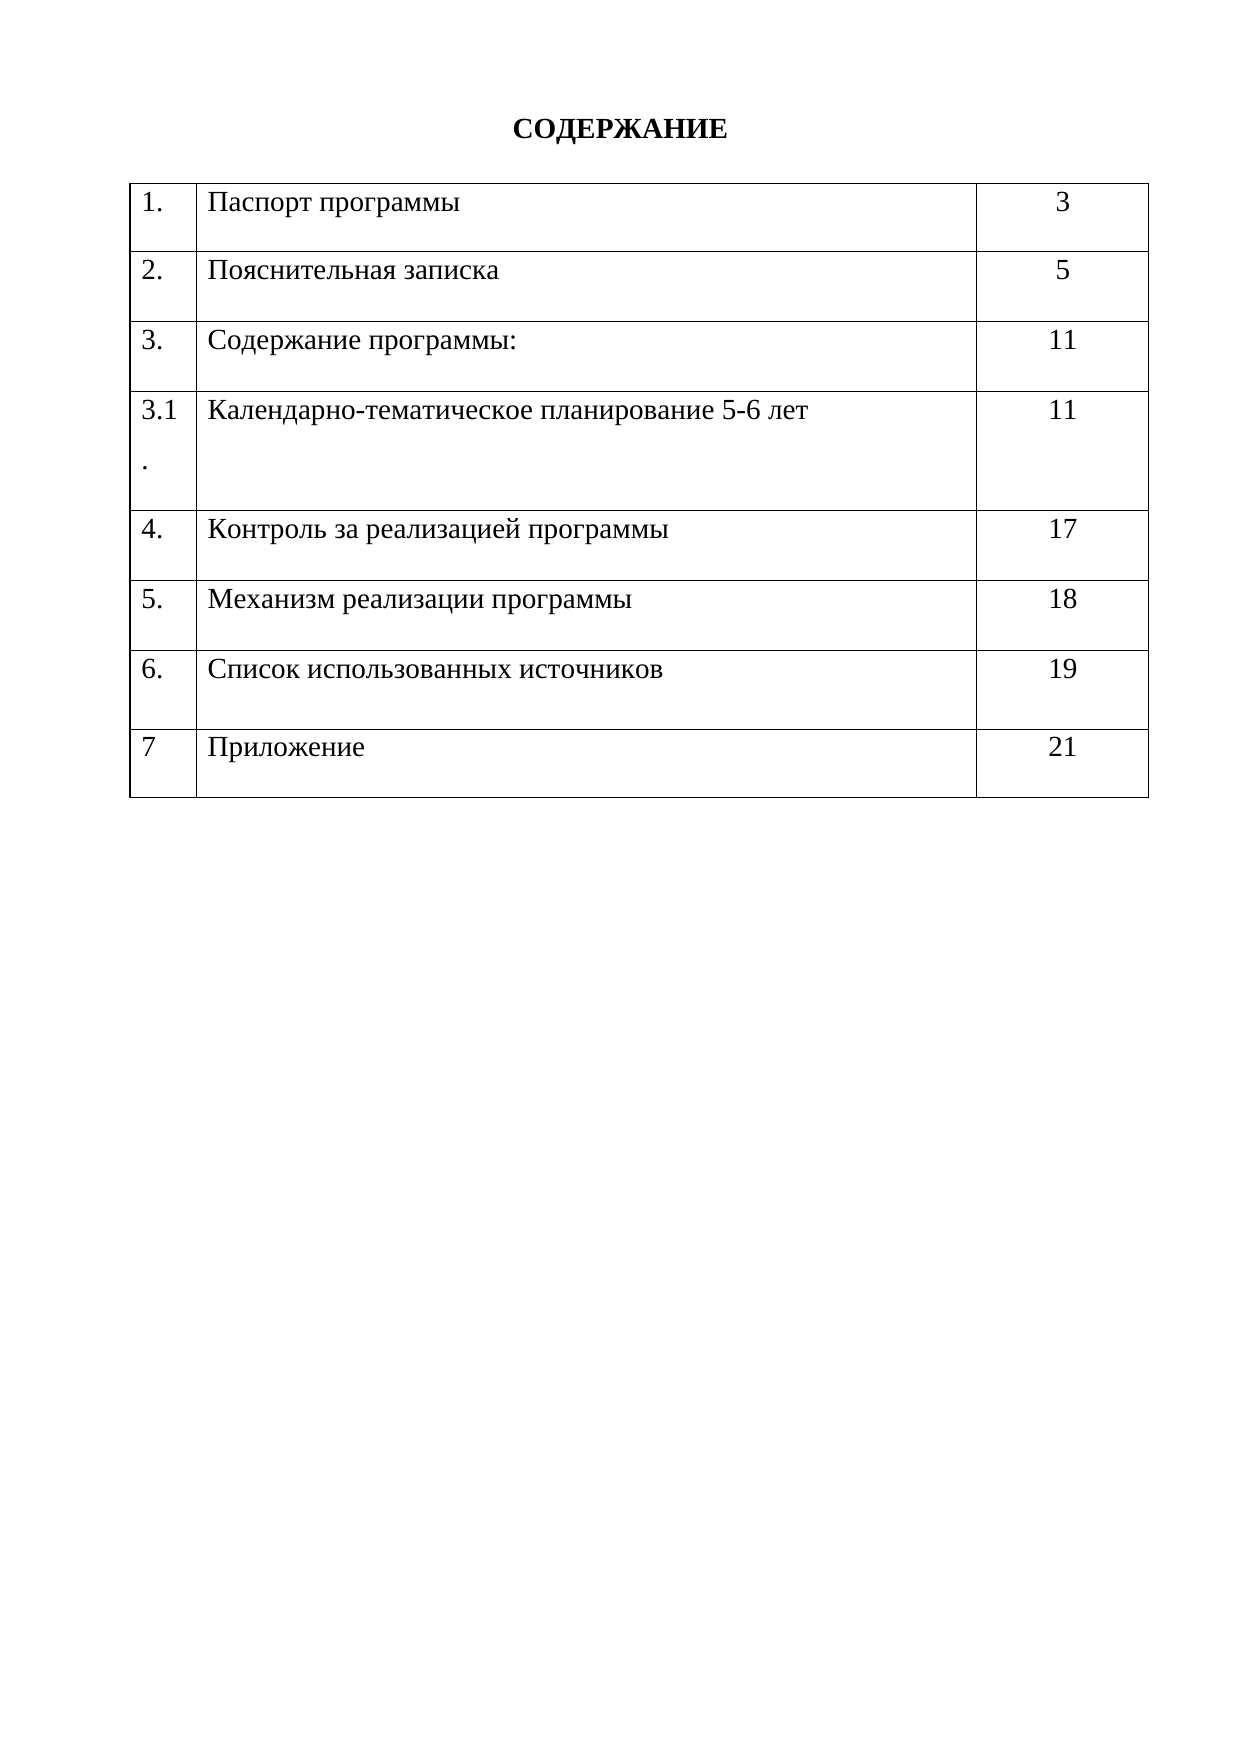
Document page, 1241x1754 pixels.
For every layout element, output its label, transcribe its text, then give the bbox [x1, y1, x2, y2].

table_cell 5 [977, 252, 1148, 321]
table_cell 11 [977, 392, 1148, 510]
table_header 1. [131, 184, 196, 251]
table_header Паспорт программы [197, 184, 976, 251]
table_cell Календарно-тематическое планирование 5-6 лет [197, 392, 976, 510]
table_cell 3. [131, 322, 196, 391]
table_cell 18 [977, 581, 1148, 650]
table_cell 4. [131, 511, 196, 580]
table_cell Приложение [197, 730, 976, 797]
table_cell 5. [131, 581, 196, 650]
table_header 3 [977, 184, 1148, 251]
table_cell 3.1. [131, 392, 196, 510]
table_cell 21 [977, 730, 1148, 797]
text СОДЕРЖАНИЕ [74, 111, 1167, 145]
table_cell 2. [131, 252, 196, 321]
table_cell 19 [977, 651, 1148, 728]
table_cell 7 [131, 730, 196, 797]
table_cell Механизм реализации программы [197, 581, 976, 650]
table_cell 6. [131, 651, 196, 728]
table_cell Список использованных источников [197, 651, 976, 728]
table_cell Контроль за реализацией программы [197, 511, 976, 580]
table_cell Пояснительная записка [197, 252, 976, 321]
table_cell 11 [977, 322, 1148, 391]
table_cell Содержание программы: [197, 322, 976, 391]
table_cell 17 [977, 511, 1148, 580]
